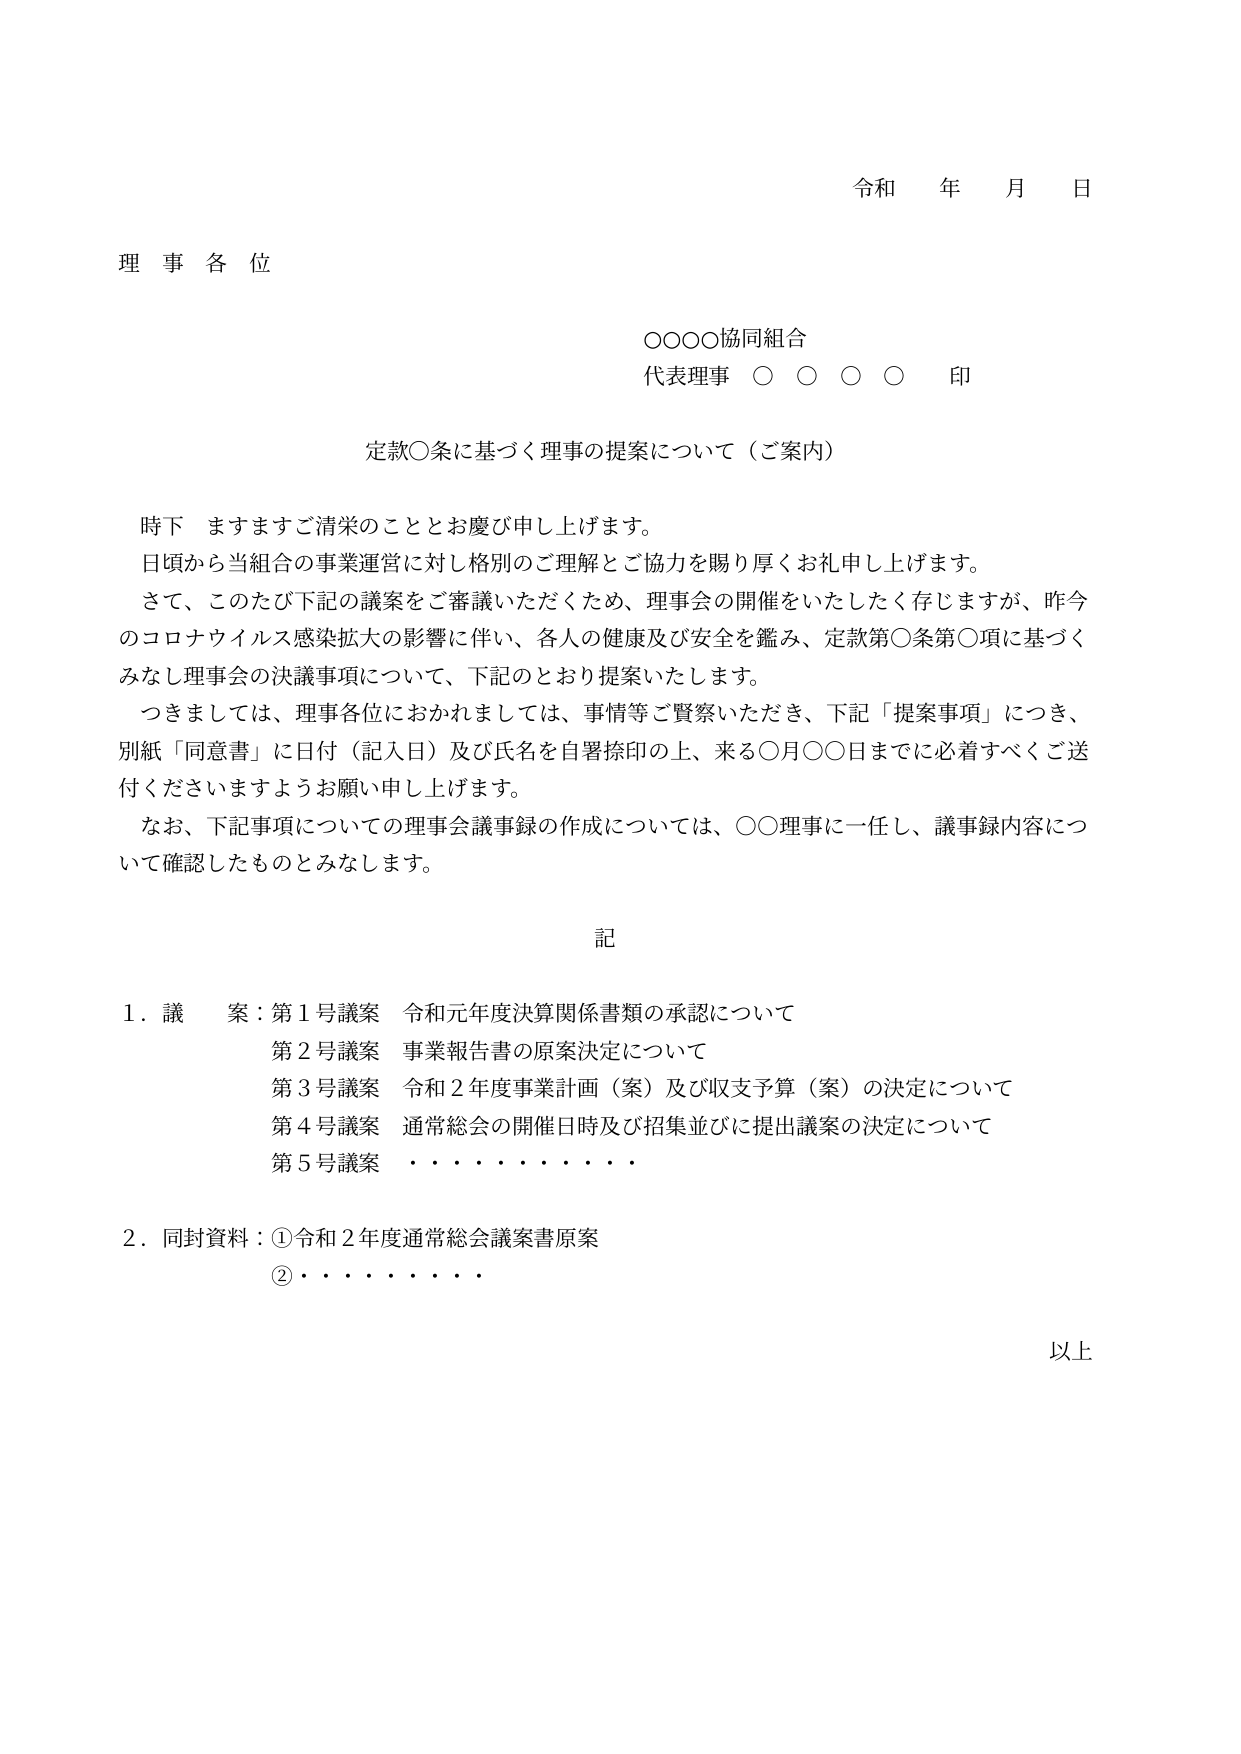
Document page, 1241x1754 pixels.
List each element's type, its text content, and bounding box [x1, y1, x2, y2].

text 第３号議案 令和２年度事業計画（案）及び収支予算（案）の決定について [118, 1068, 1092, 1106]
text 第５号議案 ・・・・・・・・・・・ [118, 1143, 1092, 1181]
text 第２号議案 事業報告書の原案決定について [118, 1031, 1092, 1068]
text 時下 ますますご清栄のこととお慶び申し上げます。 [118, 506, 1092, 543]
text 以上 [118, 1331, 1092, 1368]
text 代表理事 ○ ○ ○ ○ 印 [118, 356, 1092, 393]
text ○○○○協同組合 [118, 318, 1092, 356]
text ②・・・・・・・・・ [118, 1256, 1092, 1293]
text つきましては、理事各位におかれましては、事情等ご賢察いただき、下記「提案事項」につき、別紙「同意書」に日付（記入日）及び氏名を自署捺印の上、来る〇月○○日までに必着すべくご送付くださいますようお願い申し上げます。 [118, 693, 1092, 806]
text ２．同封資料：①令和２年度通常総会議案書原案 [118, 1218, 1092, 1256]
text 理 事 各 位 [118, 243, 1092, 281]
text 定款〇条に基づく理事の提案について（ご案内） [118, 431, 1092, 468]
text 令和 年 月 日 [118, 168, 1092, 206]
text なお、下記事項についての理事会議事録の作成については、○○理事に一任し、議事録内容について確認したものとみなします。 [118, 806, 1092, 881]
text 日頃から当組合の事業運営に対し格別のご理解とご協力を賜り厚くお礼申し上げます。 [118, 543, 1092, 581]
text さて、このたび下記の議案をご審議いただくため、理事会の開催をいたしたく存じますが、昨今のコロナウイルス感染拡大の影響に伴い、各人の健康及び安全を鑑み、定款第〇条第〇項に基づくみなし理事会の決議事項について、下記のとおり提案いたします。 [118, 581, 1092, 693]
subtitle 記 [118, 918, 1092, 956]
text １．議 案：第１号議案 令和元年度決算関係書類の承認について [118, 993, 1092, 1031]
text 第４号議案 通常総会の開催日時及び招集並びに提出議案の決定について [118, 1106, 1092, 1143]
